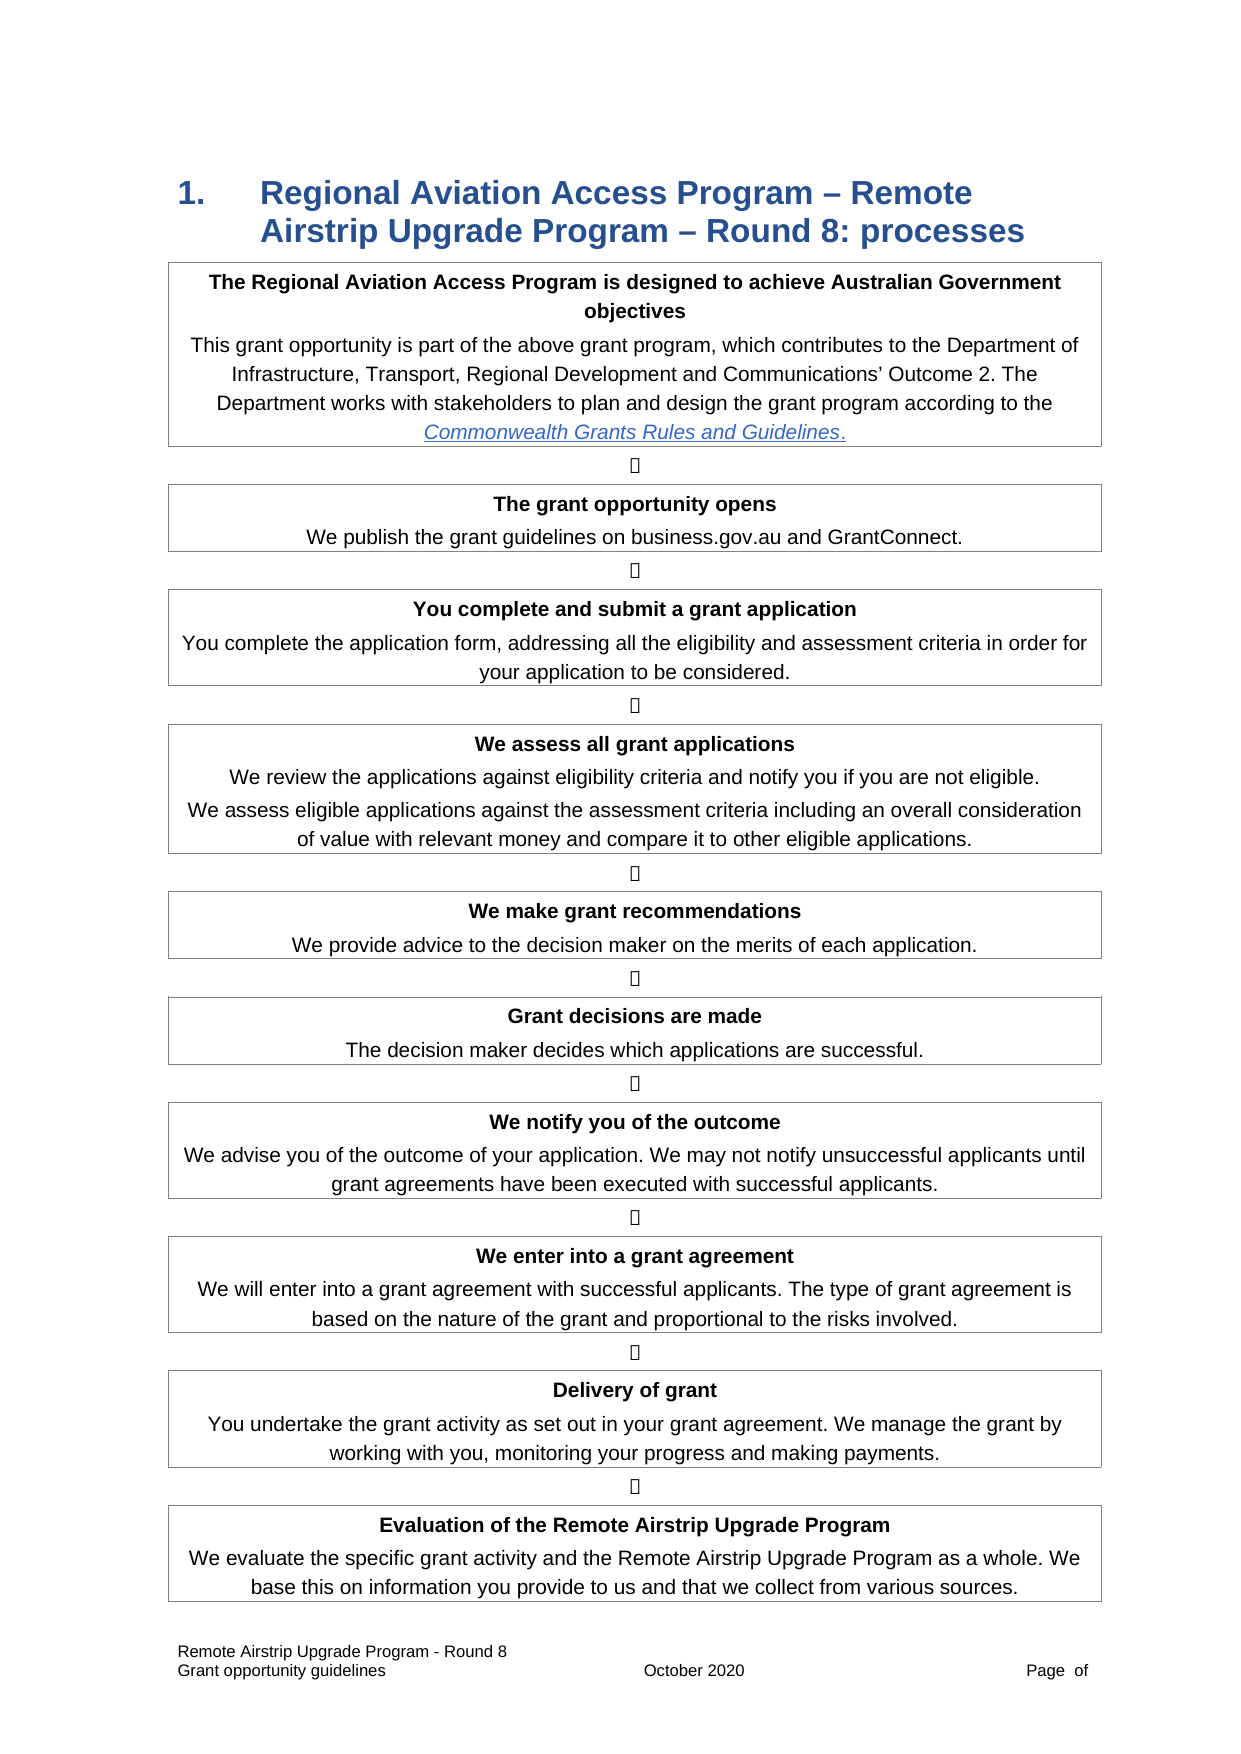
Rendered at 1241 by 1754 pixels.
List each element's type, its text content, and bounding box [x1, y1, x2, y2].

text We make grant recommendations [169, 892, 1101, 923]
text Delivery of grant [169, 1371, 1101, 1402]
text This grant opportunity is part of the above grant program, which contributes to the Department of Infrastructure, Transport, Regional Development and Communications’ Outcome 2. The Department works with stakeholders to plan and design the grant program according to the Commonwealth Grants Rules and Guidelines. [169, 324, 1101, 446]
text We notify you of the outcome [169, 1103, 1101, 1133]
text You complete and submit a grant application [169, 590, 1101, 621]
text We publish the grant guidelines on business.gov.au and GrantConnect. [169, 517, 1101, 551]
subtitle Regional Aviation Access Program – Remote Airstrip Upgrade Program – Round 8: processes [177, 173, 1092, 249]
text We evaluate the specific grant activity and the Remote Airstrip Upgrade Program as a whole. We base this on information you provide to us and that we collect from various sources. [169, 1538, 1101, 1601]
text  [177, 1337, 1092, 1366]
text You undertake the grant activity as set out in your grant agreement. We manage the grant by working with you, monitoring your progress and making payments. [169, 1404, 1101, 1467]
text We provide advice to the decision maker on the merits of each application. [169, 924, 1101, 958]
text We enter into a grant agreement [169, 1237, 1101, 1268]
text  [177, 1203, 1092, 1232]
text Grant decisions are made [169, 998, 1101, 1028]
text You complete the application form, addressing all the eligibility and assessment criteria in order for your application to be considered. [169, 622, 1101, 685]
text  [177, 1471, 1092, 1501]
text  [177, 858, 1092, 887]
text  [177, 963, 1092, 992]
text The Regional Aviation Access Program is designed to achieve Australian Government objectives [169, 263, 1101, 323]
text Evaluation of the Remote Airstrip Upgrade Program [169, 1506, 1101, 1537]
text We assess all grant applications [169, 725, 1101, 755]
text We will enter into a grant agreement with successful applicants. The type of grant agreement is based on the nature of the grant and proportional to the risks involved. [169, 1269, 1101, 1332]
text The decision maker decides which applications are successful. [169, 1030, 1101, 1064]
text The grant opportunity opens [169, 485, 1101, 516]
text  [177, 690, 1092, 719]
text We advise you of the outcome of your application. We may not notify unsuccessful applicants until grant agreements have been executed with successful applicants. [169, 1135, 1101, 1198]
text We assess eligible applications against the assessment criteria including an overall consideration of value with relevant money and compare it to other eligible applications. [169, 790, 1101, 853]
text  [177, 451, 1092, 480]
text  [177, 1068, 1092, 1097]
text We review the applications against eligibility criteria and notify you if you are not eligible. [169, 757, 1101, 789]
text  [177, 556, 1092, 585]
